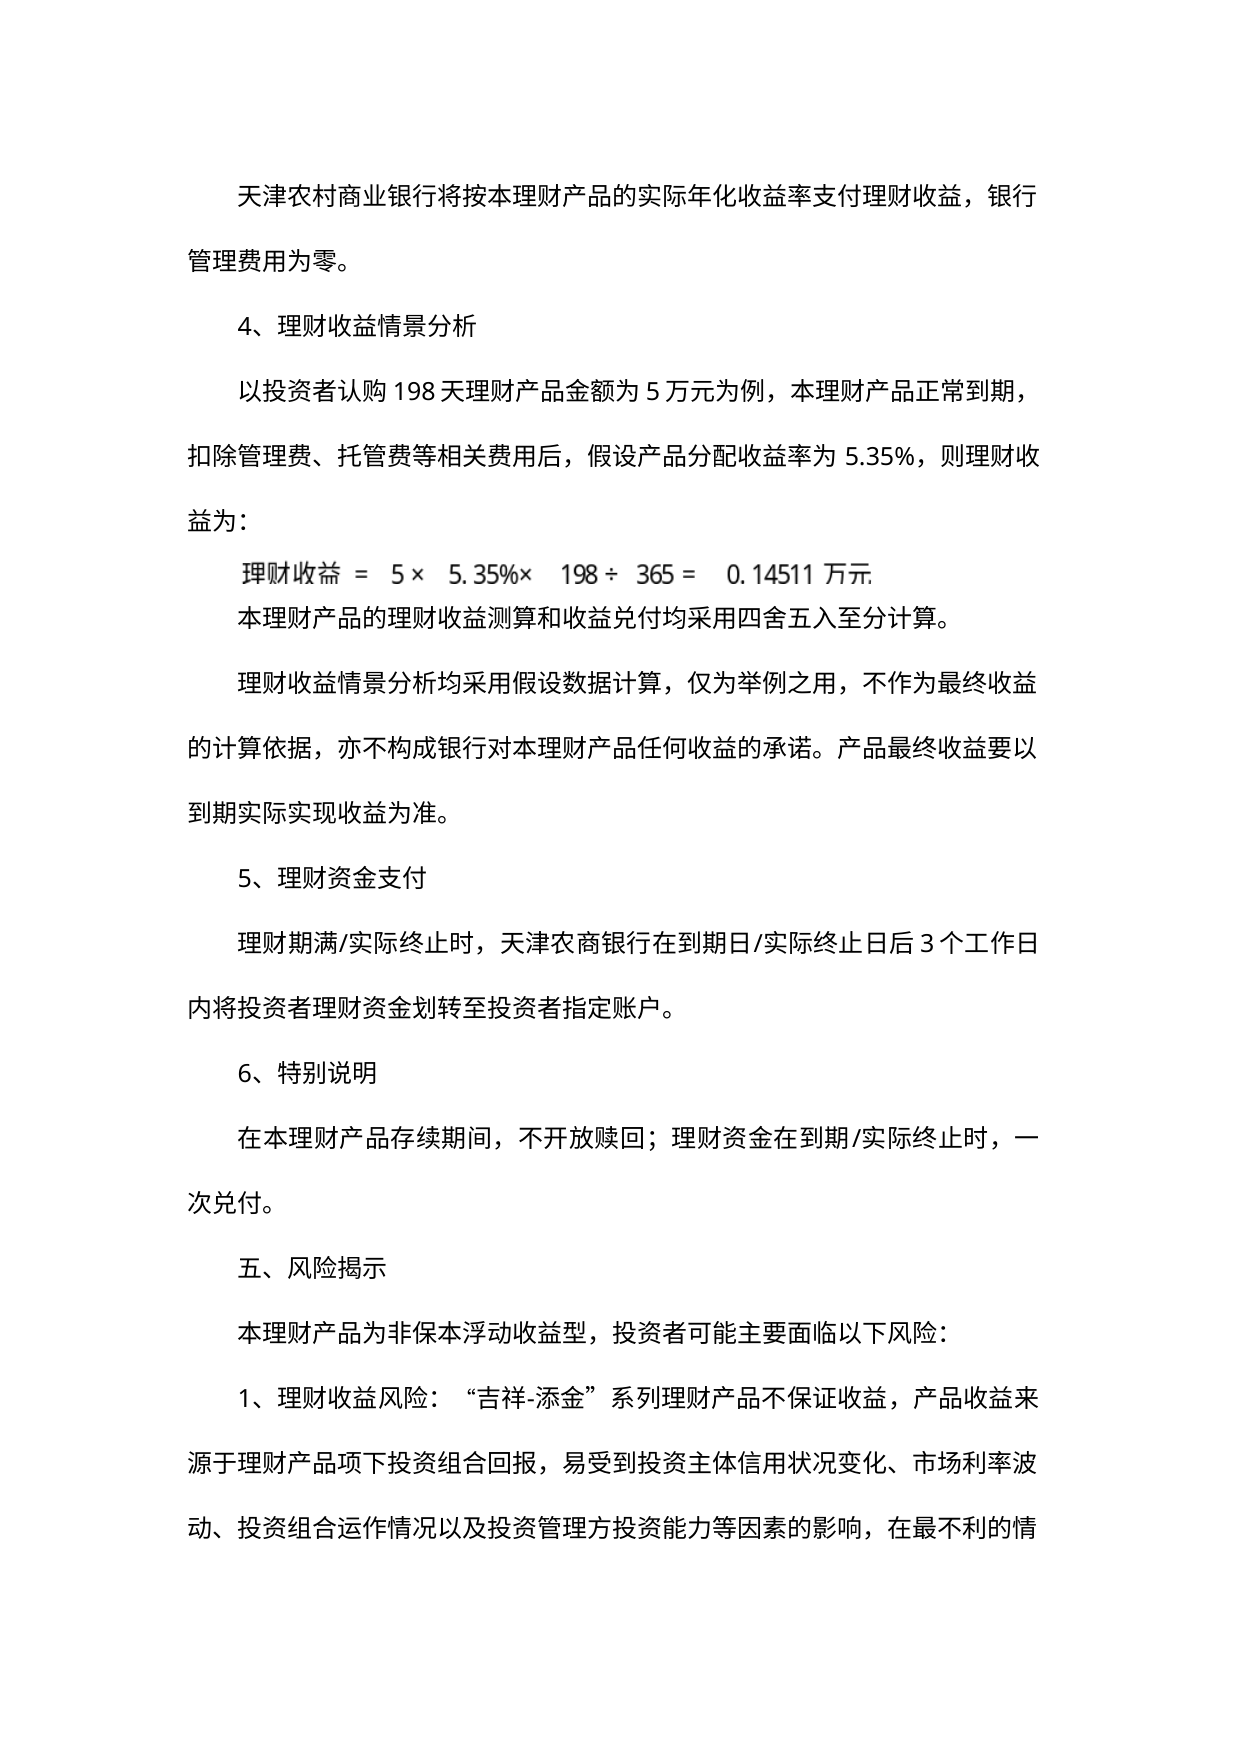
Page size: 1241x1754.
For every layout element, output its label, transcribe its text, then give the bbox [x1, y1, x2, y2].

text 5、理财资金支付 [187, 844, 1040, 909]
text 本理财产品的理财收益测算和收益兑付均采用四舍五入至分计算。 [187, 584, 1040, 649]
text 以投资者认购198天理财产品金额为5万元为例，本理财产品正常到期，扣除管理费、托管费等相关费用后，假设产品分配收益率为5.35%，则理财收益为： [187, 357, 1040, 552]
text 天津农村商业银行将按本理财产品的实际年化收益率支付理财收益，银行管理费用为零。 [187, 162, 1040, 292]
text 理财期满/实际终止时，天津农商银行在到期日/实际终止日后3个工作日内将投资者理财资金划转至投资者指定账户。 [187, 909, 1040, 1039]
text 五、风险揭示 [187, 1234, 1040, 1299]
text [187, 1364, 1040, 1559]
text 在本理财产品存续期间，不开放赎回；理财资金在到期/实际终止时，一次兑付。 [187, 1104, 1040, 1234]
text 理财收益情景分析均采用假设数据计算，仅为举例之用，不作为最终收益的计算依据，亦不构成银行对本理财产品任何收益的承诺。产品最终收益要以到期实际实现收益为准。 [187, 649, 1040, 844]
text 6、特别说明 [187, 1039, 1040, 1104]
text 4、理财收益情景分析 [187, 292, 1040, 357]
text 本理财产品为非保本浮动收益型，投资者可能主要面临以下风险： [187, 1299, 1040, 1364]
